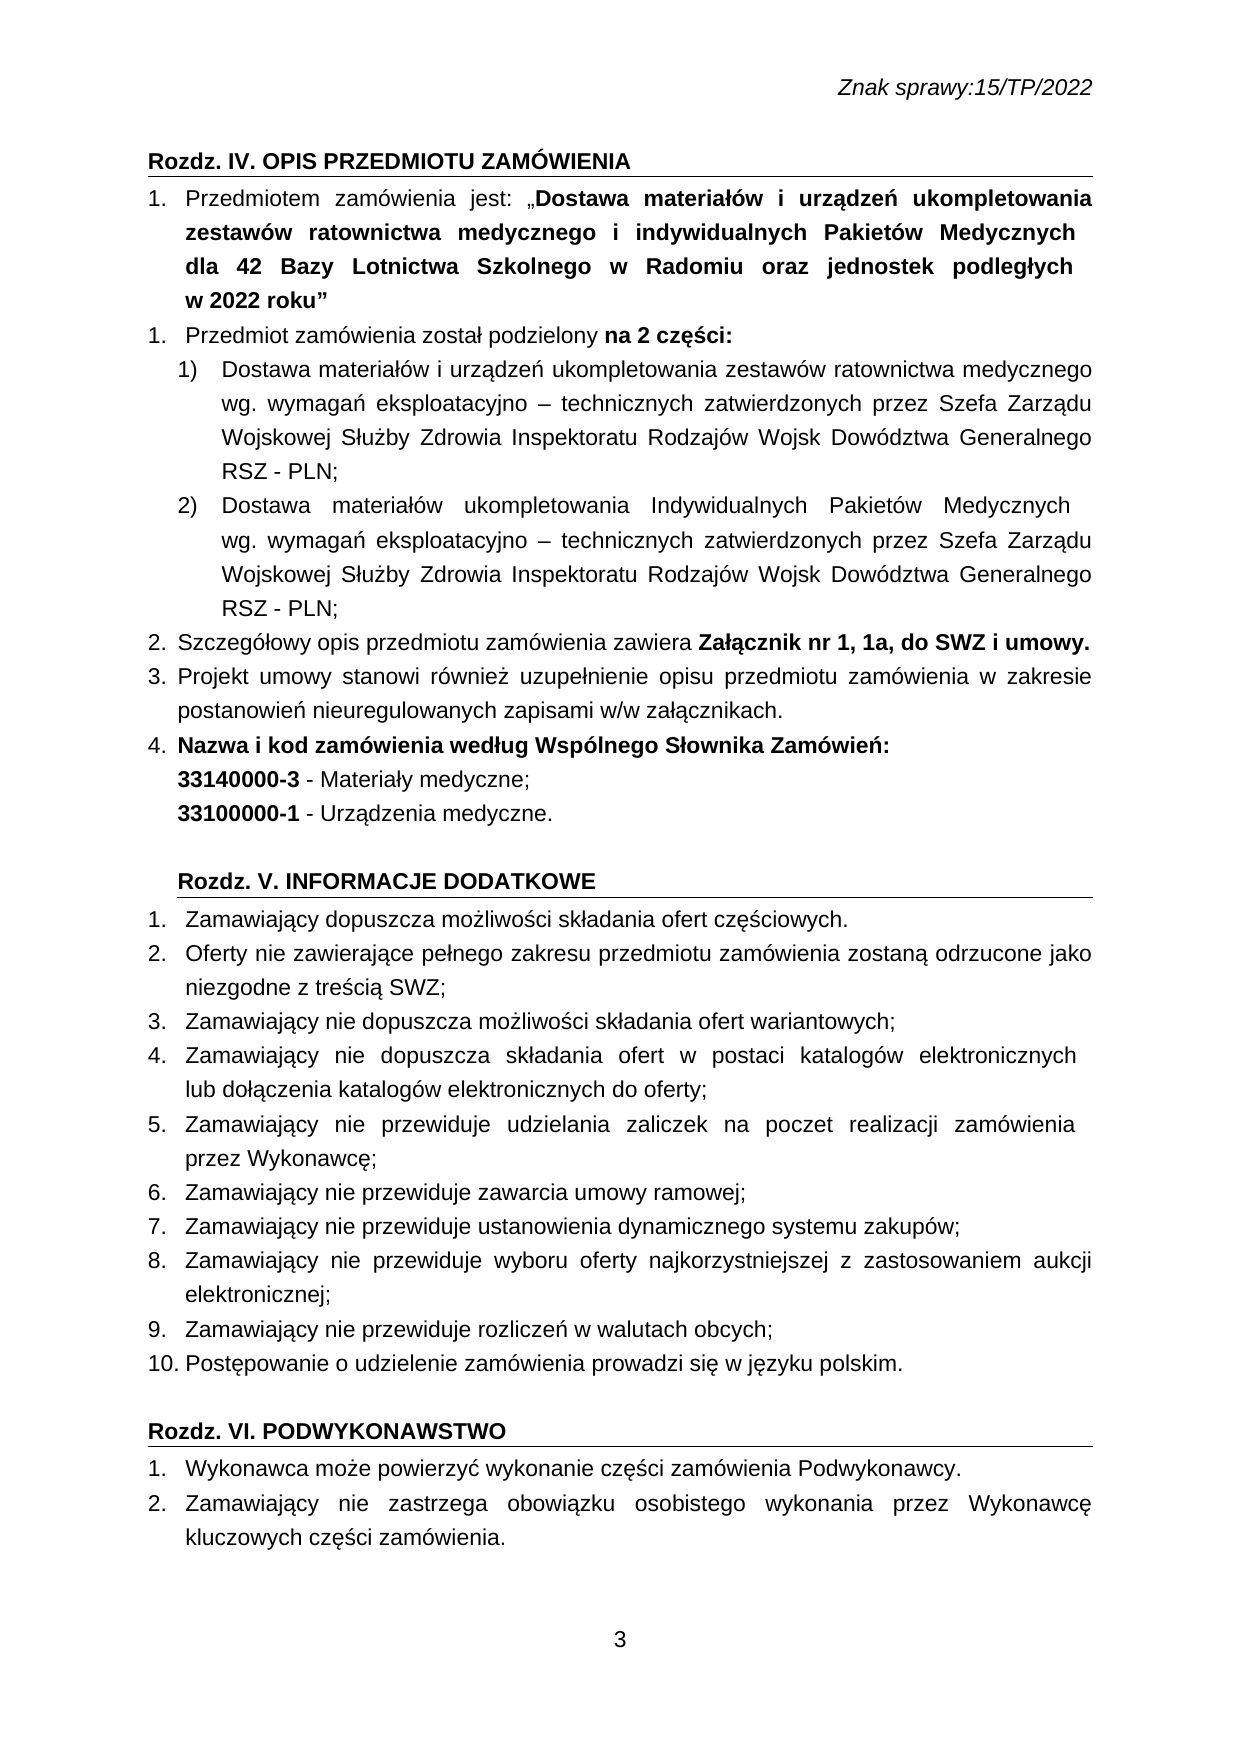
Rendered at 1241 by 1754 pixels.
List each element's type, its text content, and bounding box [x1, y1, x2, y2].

list Dostawa materiałów ukompletowania Indywidualnych Pakietów Medycznych wg. wymagań eksploatacyjno – technicznych zatwierdzonych przez Szefa Zarządu Wojskowej Służby Zdrowia Inspektoratu Rodzajów Wojsk Dowództwa Generalnego RSZ - PLN; [177, 492, 1093, 621]
list Wykonawca może powierzyć wykonanie części zamówienia Podwykonawcy. [148, 1455, 1093, 1482]
list Zamawiający nie zastrzega obowiązku osobistego wykonania przez Wykonawcę kluczowych części zamówienia. [148, 1489, 1093, 1550]
list Zamawiający nie dopuszcza możliwości składania ofert wariantowych; [148, 1008, 1093, 1034]
list Postępowanie o udzielenie zamówienia prowadzi się w języku polskim. [148, 1350, 1093, 1376]
text Rozdz. VI. PODWYKONAWSTWO [148, 1418, 1093, 1446]
list Zamawiający nie przewiduje zawarcia umowy ramowej; [148, 1179, 1093, 1205]
list Oferty nie zawierające pełnego zakresu przedmiotu zamówienia zostaną odrzucone jako niezgodne z treścią SWZ; [148, 940, 1093, 1000]
text Rozdz. V. INFORMACJE DODATKOWE [177, 868, 1093, 897]
list Zamawiający nie przewiduje rozliczeń w walutach obcych; [148, 1316, 1093, 1342]
text Rozdz. IV. OPIS PRZEDMIOTU ZAMÓWIENIA [148, 148, 1093, 176]
list Zamawiający nie przewiduje udzielania zaliczek na poczet realizacji zamówienia przez Wykonawcę; [148, 1111, 1093, 1171]
list Przedmiotem zamówienia jest: „Dostawa materiałów i urządzeń ukompletowania zestawów ratownictwa medycznego i indywidualnych Pakietów Medycznych dla 42 Bazy Lotnictwa Szkolnego w Radomiu oraz jednostek podległych w 2022 roku” [148, 185, 1093, 314]
list Zamawiający nie przewiduje ustanowienia dynamicznego systemu zakupów; [148, 1213, 1093, 1239]
list Zamawiający nie przewiduje wyboru oferty najkorzystniejszej z zastosowaniem aukcji elektronicznej; [148, 1247, 1093, 1308]
list Szczegółowy opis przedmiotu zamówienia zawiera Załącznik nr 1, 1a, do SWZ i umowy. [148, 629, 1093, 655]
list Przedmiot zamówienia został podzielony na 2 części: [148, 322, 1093, 348]
list Zamawiający dopuszcza możliwości składania ofert częściowych. [148, 906, 1093, 932]
list Zamawiający nie dopuszcza składania ofert w postaci katalogów elektronicznych lub dołączenia katalogów elektronicznych do oferty; [148, 1042, 1093, 1103]
list Projekt umowy stanowi również uzupełnienie opisu przedmiotu zamówienia w zakresie postanowień nieuregulowanych zapisami w/w załącznikach. [148, 663, 1093, 724]
list Dostawa materiałów i urządzeń ukompletowania zestawów ratownictwa medycznego wg. wymagań eksploatacyjno – technicznych zatwierdzonych przez Szefa Zarządu Wojskowej Służby Zdrowia Inspektoratu Rodzajów Wojsk Dowództwa Generalnego RSZ - PLN; [177, 356, 1093, 484]
text 33140000-3 - Materiały medyczne; [177, 766, 1093, 792]
text 33100000-1 - Urządzenia medyczne. [177, 800, 1093, 826]
list Nazwa i kod zamówienia według Wspólnego Słownika Zamówień: [148, 732, 1093, 758]
